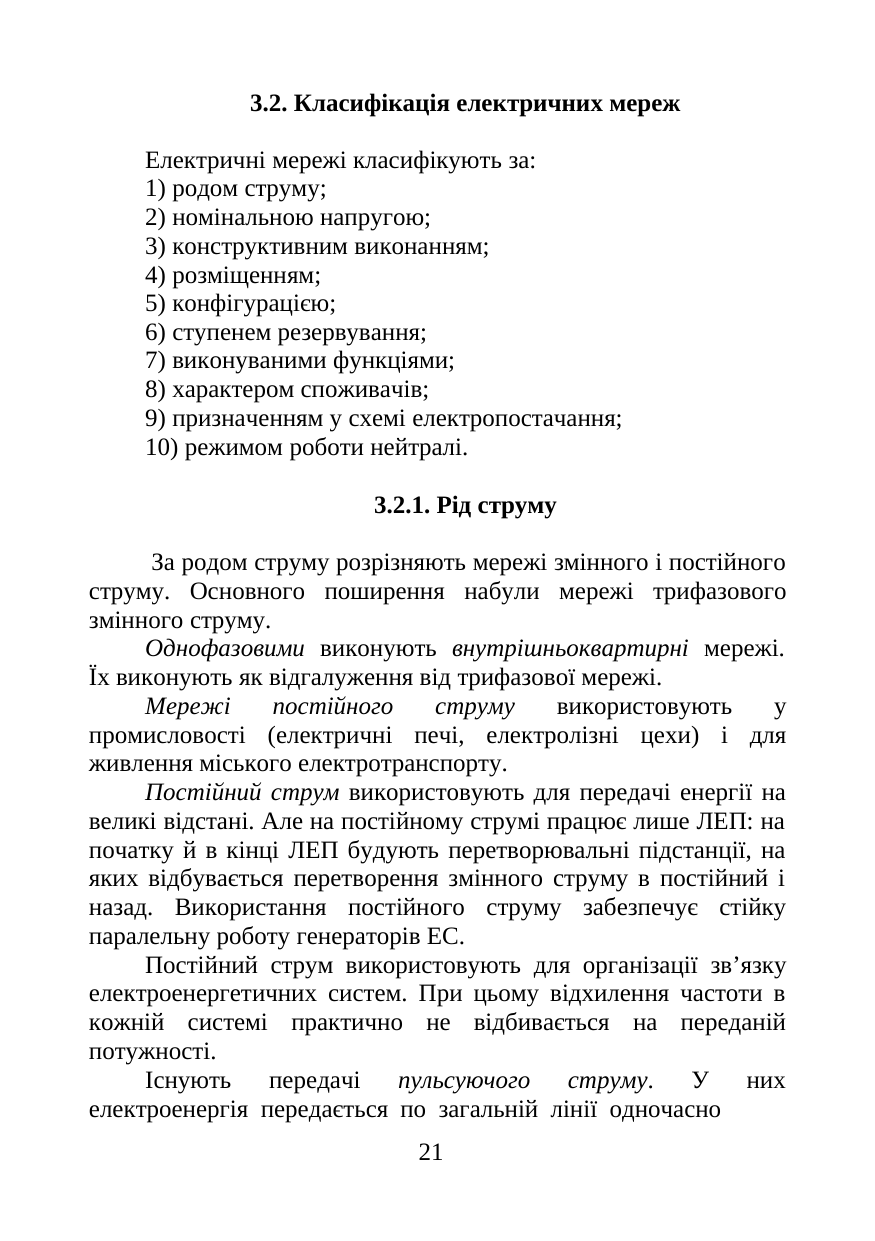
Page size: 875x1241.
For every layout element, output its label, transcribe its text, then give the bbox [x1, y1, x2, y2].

list призначенням у схемі електропостачання; [145, 403, 857, 432]
list номінальною напругою; [145, 202, 857, 231]
list характером споживачів; [145, 374, 857, 403]
text Однофазовими виконують внутрішньоквартирні мережі. Їх виконують як відгалуження від трифазової мережі. [89, 633, 785, 691]
text Мережі постійного струму використовують у промисловості (електричні печі, електролізні цехи) і для живлення міського електротранспорту. [89, 691, 786, 777]
text Постійний струм використовують для передачі енергії на великі відстані. Але на постійному струмі працює лише ЛЕП: на початку й в кінці ЛЕП будують перетворювальні підстанції, на яких відбувається перетворення змінного струму в постійний і назад. Використання постійного струму забезпечує стійку паралельну роботу генераторів ЕС. [89, 777, 786, 950]
list ступенем резервування; [145, 317, 857, 346]
text Існують передачі пульсуючого струму. У них електроенергія передається по загальній лінії одночасно [89, 1065, 786, 1122]
text Електричні мережі класифікують за: [145, 145, 857, 173]
subtitle Рід струму [374, 490, 857, 519]
subtitle Класифікація електричних мереж [250, 88, 857, 116]
list виконуваними функціями; [145, 346, 857, 374]
list конструктивним виконанням; [145, 231, 857, 260]
list конфігурацією; [145, 288, 857, 317]
text Постійний струм використовують для організації зв’язку електроенергетичних систем. При цьому відхилення частоти в кожній системі практично не відбивається на переданій потужності. [89, 950, 786, 1065]
text За родом струму розрізняють мережі змінного і постійного струму. Основного поширення набули мережі трифазового змінного струму. [89, 547, 786, 633]
list режимом роботи нейтралі. [145, 432, 857, 461]
list родом струму; [145, 173, 857, 202]
list розміщенням; [145, 260, 857, 288]
